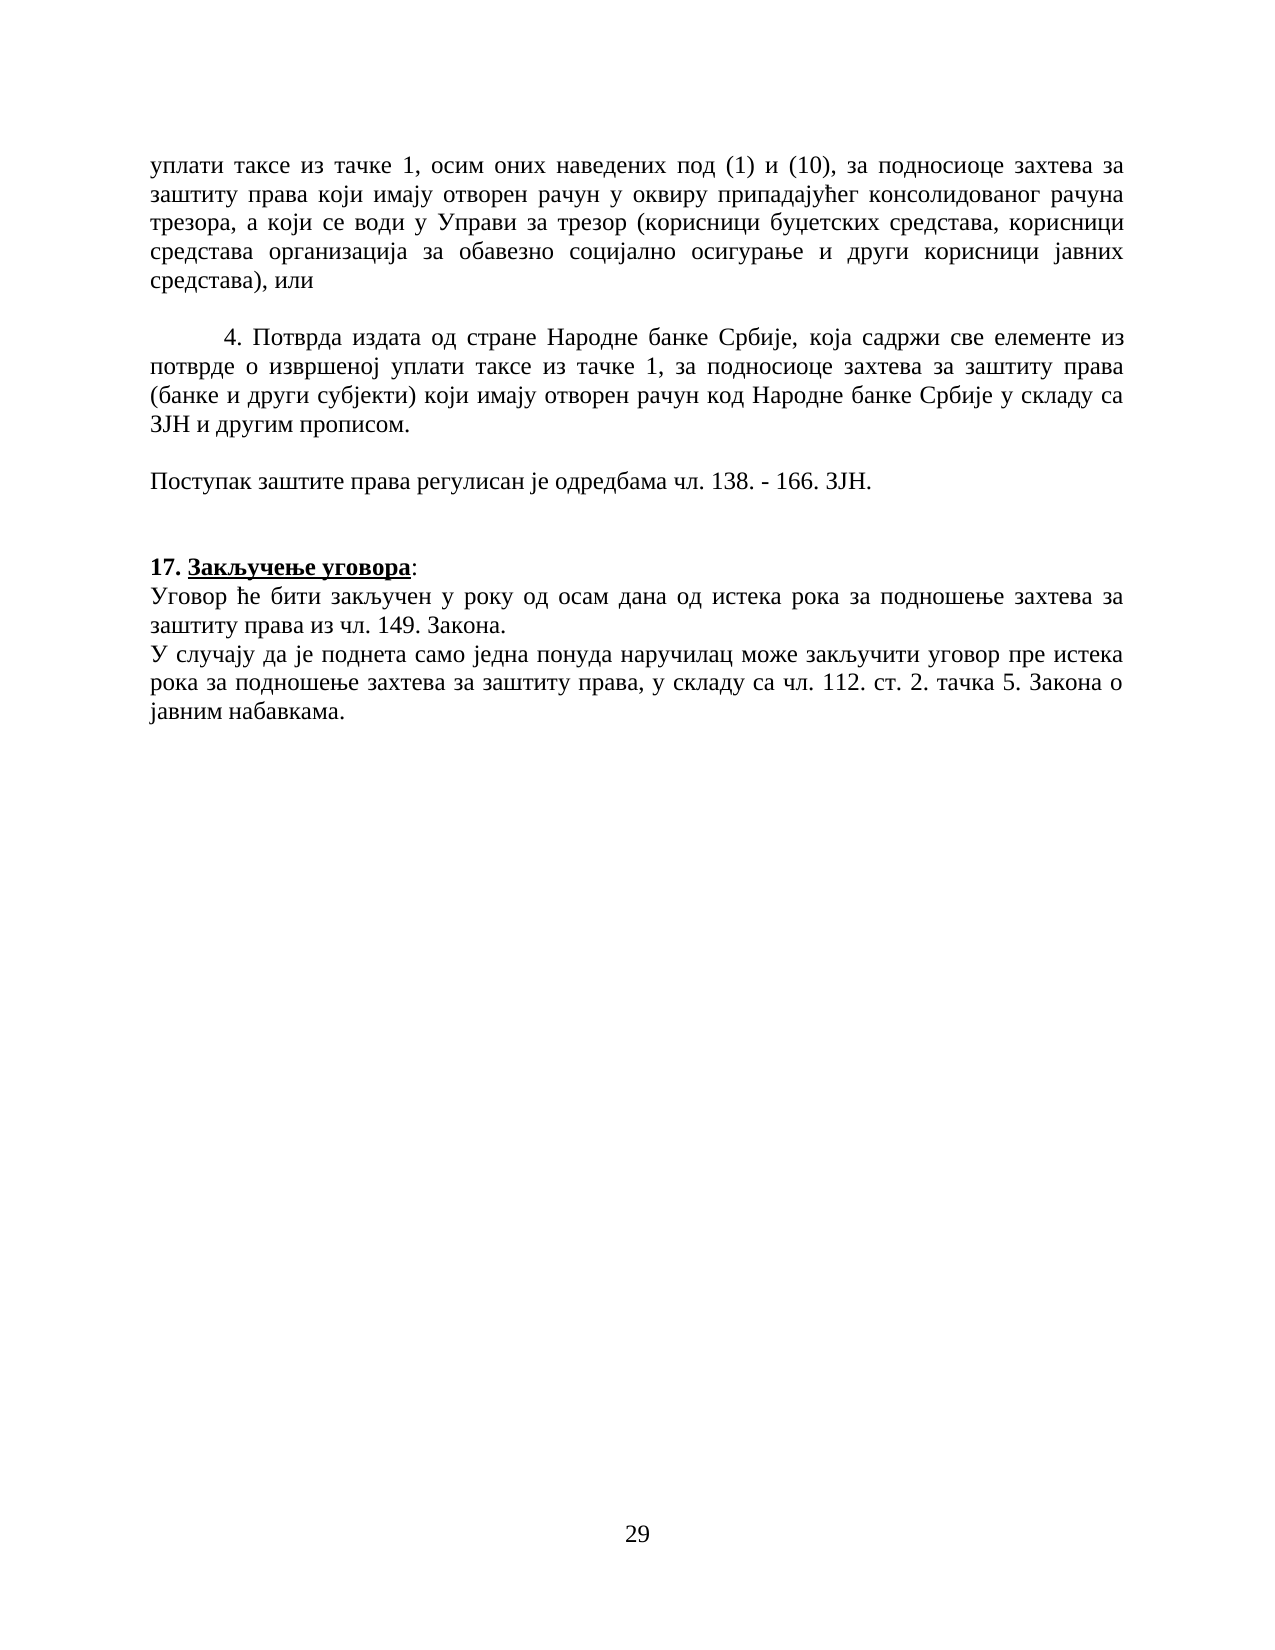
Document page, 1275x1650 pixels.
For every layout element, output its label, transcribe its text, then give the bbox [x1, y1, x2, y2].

text 4. Потврда издата од стране Народне банке Србије, која садржи све елементе из потврде о извршеној уплати таксе из тачке 1, за подносиоце захтева за заштиту права (банке и други субјекти) који имају отворен рачун код Народне банке Србије у складу са ЗЈН и другим прописом. [150, 322, 1125, 437]
text Уговор ће бити закључен у року од осам дана од истека рока за подношење захтева за заштиту права из чл. 149. Закона. [150, 581, 1125, 639]
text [150, 150, 1125, 294]
text У случају да је поднета само једна понуда наручилац може закључити уговор пре истека рока за подношење захтева за заштиту права, у складу са чл. 112. ст. 2. тачка 5. Закона о јавним набавкама. [150, 639, 1125, 725]
text Поступак заштите права регулисан је одредбама чл. 138. - 166. ЗЈН. [150, 466, 1125, 495]
text 17. Закључење уговора: [150, 552, 1125, 581]
